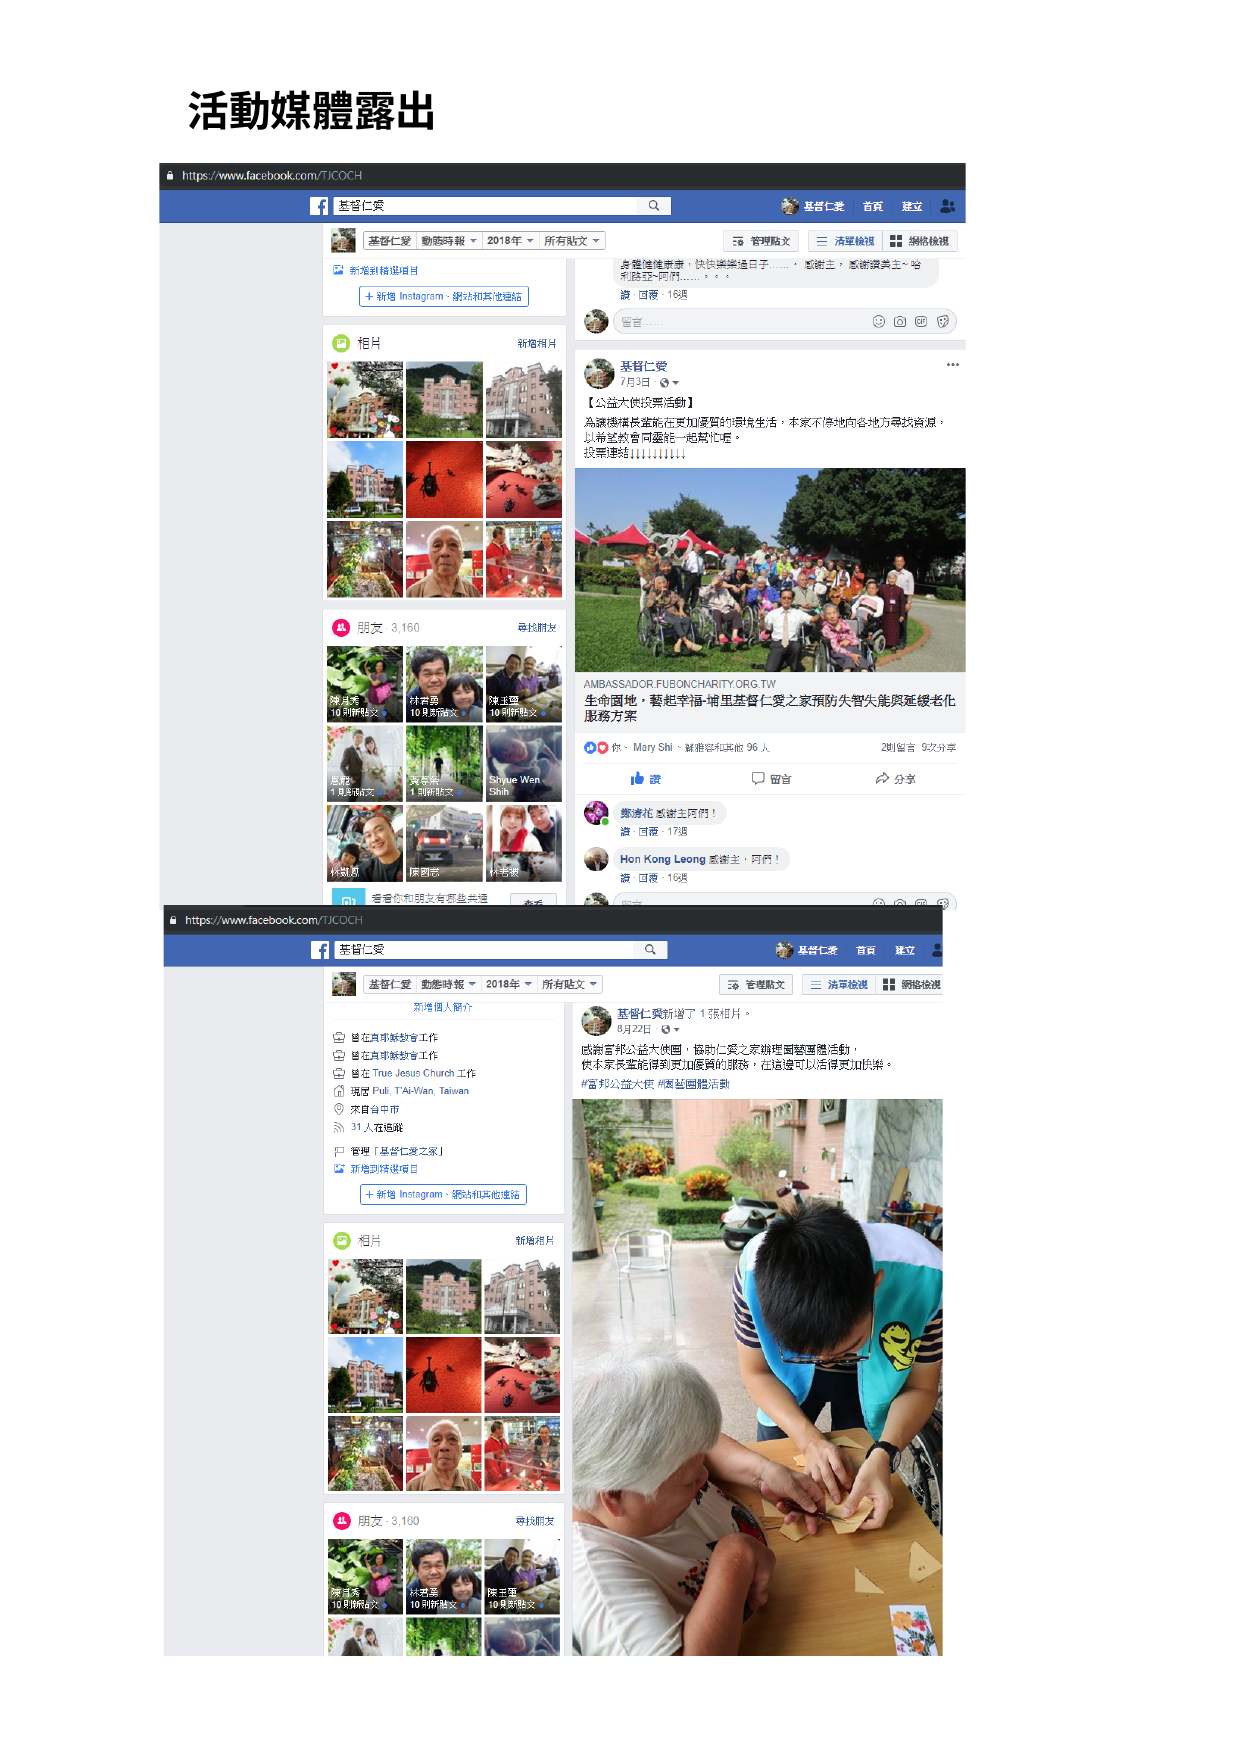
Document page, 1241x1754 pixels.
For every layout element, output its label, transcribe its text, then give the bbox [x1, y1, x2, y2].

picture [159, 163, 966, 1656]
text 活動媒體露出 [187, 71, 1053, 146]
